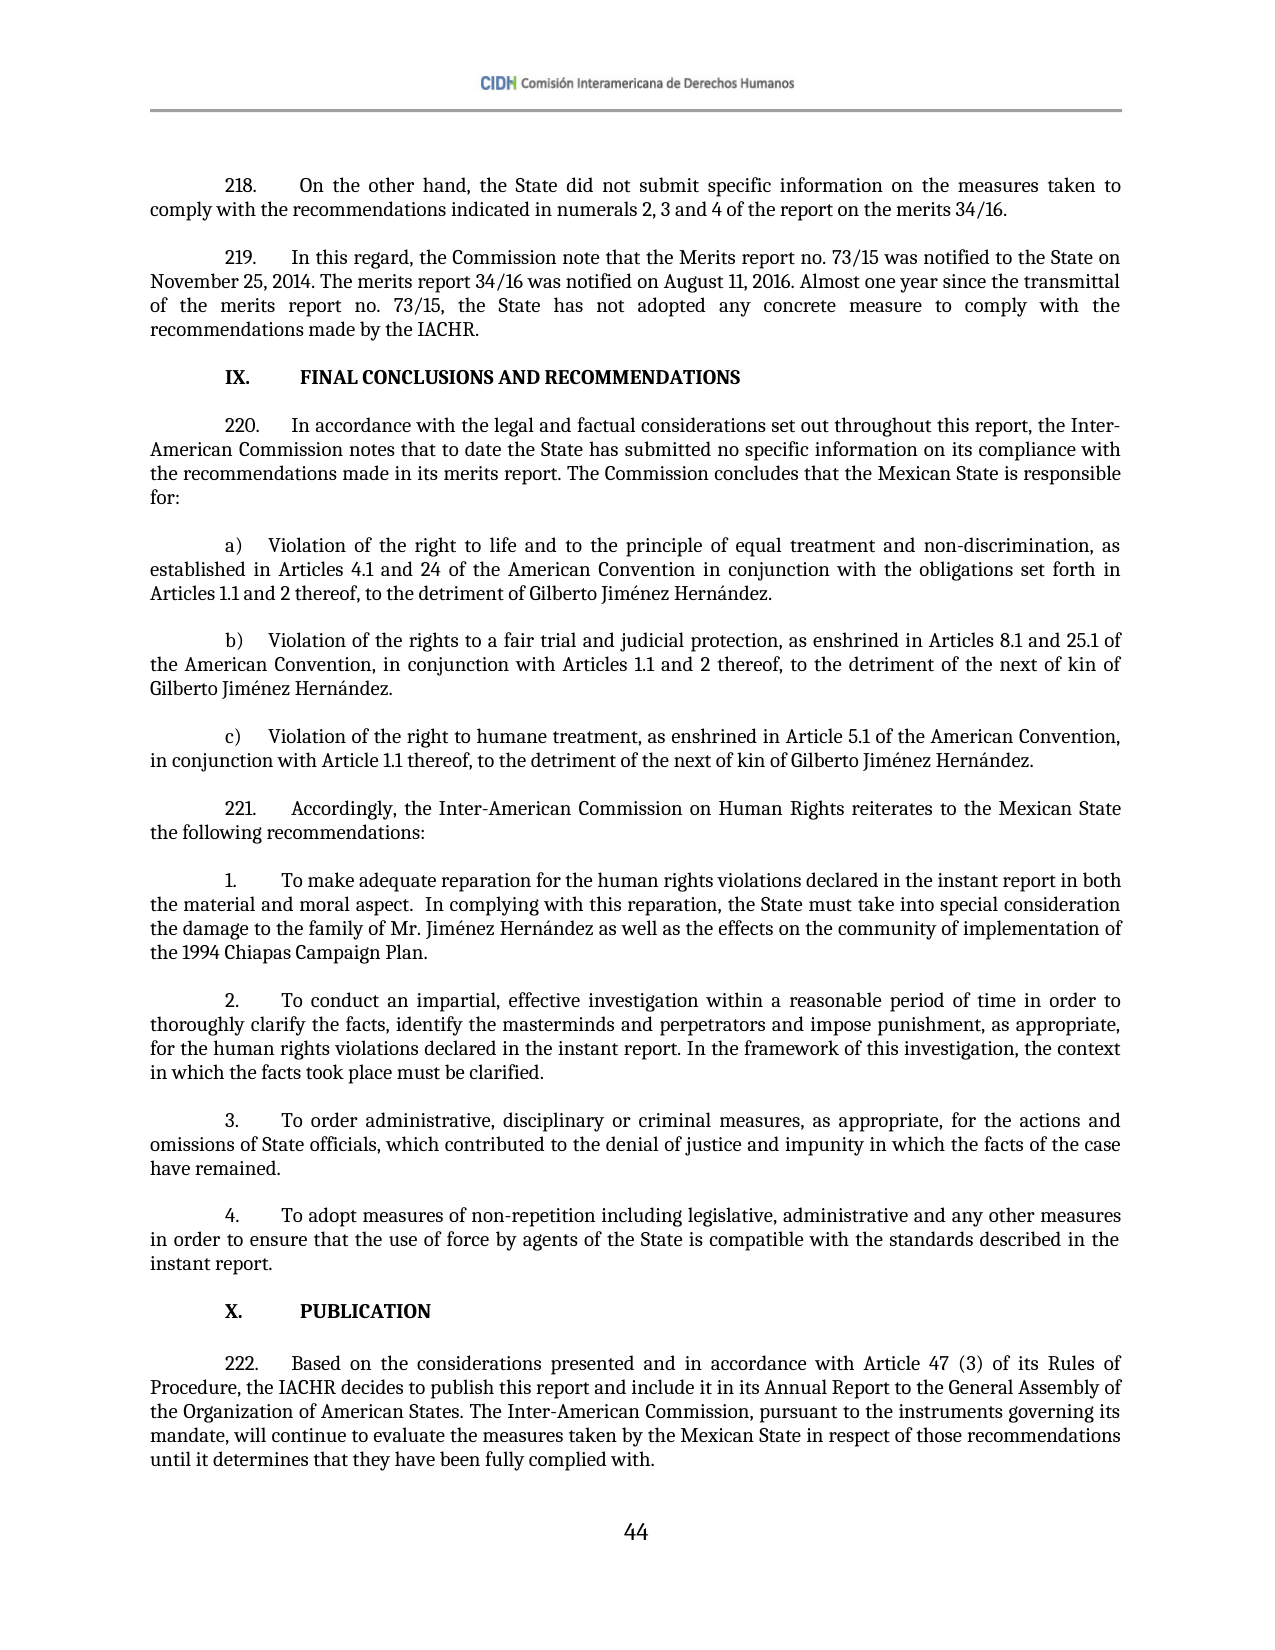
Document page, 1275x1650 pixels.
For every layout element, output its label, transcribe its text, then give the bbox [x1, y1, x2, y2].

list Violation of the rights to a fair trial and judicial protection, as enshrined in Articles 8.1 and 25.1 of the American Convention, in conjunction with Articles 1.1 and 2 thereof, to the detriment of the next of kin of Gilberto Jiménez Hernández. [150, 629, 1122, 701]
list Accordingly, the Inter-American Commission on Human Rights reiterates to the Mexican State the following recommendations: [150, 797, 1122, 845]
subtitle FINAL CONCLUSIONS AND RECOMMENDATIONS [225, 366, 1122, 389]
list To make adequate reparation for the human rights violations declared in the instant report in both the material and moral aspect. In complying with this reparation, the State must take into special consideration the damage to the family of Mr. Jiménez Hernández as well as the effects on the community of implementation of the 1994 Chiapas Campaign Plan. [150, 869, 1122, 964]
list On the other hand, the State did not submit specific information on the measures taken to comply with the recommendations indicated in numerals 2, 3 and 4 of the report on the merits 34/16. [150, 174, 1122, 222]
list Violation of the right to humane treatment, as enshrined in Article 5.1 of the American Convention, in conjunction with Article 1.1 thereof, to the detriment of the next of kin of Gilberto Jiménez Hernández. [150, 725, 1122, 773]
list Violation of the right to life and to the principle of equal treatment and non-discrimination, as established in Articles 4.1 and 24 of the American Convention in conjunction with the obligations set forth in Articles 1.1 and 2 thereof, to the detriment of Gilberto Jiménez Hernández. [150, 533, 1122, 605]
list To adopt measures of non-repetition including legislative, administrative and any other measures in order to ensure that the use of force by agents of the State is compatible with the standards described in the instant report. [150, 1204, 1122, 1276]
list To conduct an impartial, effective investigation within a reasonable period of time in order to thoroughly clarify the facts, identify the masterminds and perpetrators and impose punishment, as appropriate, for the human rights violations declared in the instant report. In the framework of this investigation, the context in which the facts took place must be clarified. [150, 988, 1122, 1084]
list In this regard, the Commission note that the Merits report no. 73/15 was notified to the State on November 25, 2014. The merits report 34/16 was notified on August 11, 2016. Almost one year since the transmittal of the merits report no. 73/15, the State has not adopted any concrete measure to comply with the recommendations made by the IACHR. [150, 246, 1122, 342]
list To order administrative, disciplinary or criminal measures, as appropriate, for the actions and omissions of State officials, which contributed to the denial of justice and impunity in which the facts of the case have remained. [150, 1108, 1122, 1180]
picture [475, 74, 797, 92]
list Based on the considerations presented and in accordance with Article 47 (3) of its Rules of Procedure, the IACHR decides to publish this report and include it in its Annual Report to the General Assembly of the Organization of American States. The Inter-American Commission, pursuant to the instruments governing its mandate, will continue to evaluate the measures taken by the Mexican State in respect of those recommendations until it determines that they have been fully complied with. [150, 1352, 1122, 1472]
list In accordance with the legal and factual considerations set out throughout this report, the Inter-American Commission notes that to date the State has submitted no specific information on its compliance with the recommendations made in its merits report. The Commission concludes that the Mexican State is responsible for: [150, 413, 1122, 509]
subtitle PUBLICATION [225, 1300, 1122, 1324]
